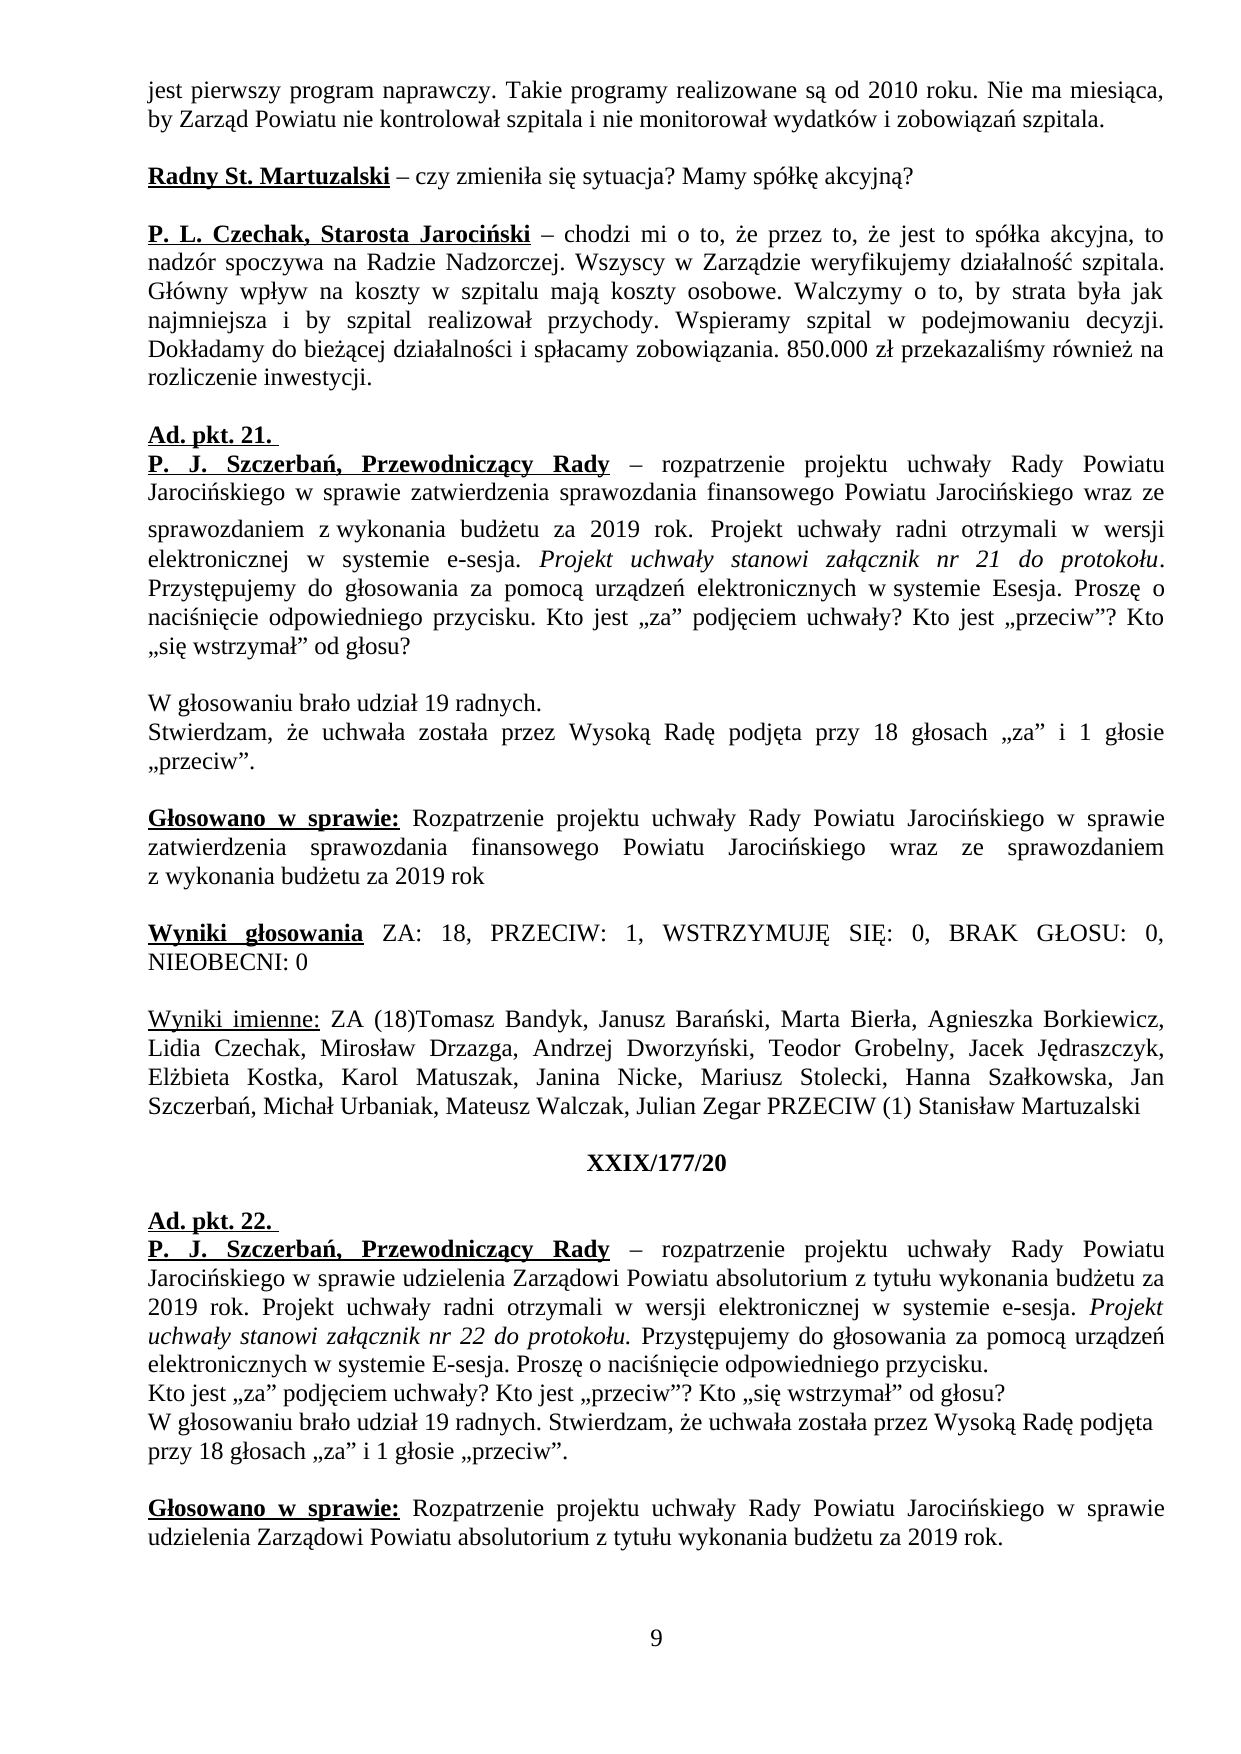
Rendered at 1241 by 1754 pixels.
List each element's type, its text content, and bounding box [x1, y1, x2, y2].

text Kto jest „za” podjęciem uchwały? Kto jest „przeciw”? Kto „się wstrzymał” od głosu? [148, 1378, 1165, 1407]
text P. J. Szczerbań, Przewodniczący Rady – rozpatrzenie projektu uchwały Rady Powiatu Jarocińskiego w sprawie udzielenia Zarządowi Powiatu absolutorium z tytułu wykonania budżetu za 2019 rok. Projekt uchwały radni otrzymali w wersji elektronicznej w systemie e-sesja. Projekt uchwały stanowi załącznik nr 22 do protokołu. Przystępujemy do głosowania za pomocą urządzeń elektronicznych w systemie E-sesja. Proszę o naciśnięcie odpowiedniego przycisku. [148, 1234, 1165, 1378]
text Ad. pkt. 21. [148, 420, 1165, 449]
text Ad. pkt. 22. [148, 1206, 1165, 1234]
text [148, 75, 1165, 132]
text Wyniki imienne: ZA (18)Tomasz Bandyk, Janusz Barański, Marta Bierła, Agnieszka Borkiewicz, Lidia Czechak, Mirosław Drzazga, Andrzej Dworzyński, Teodor Grobelny, Jacek Jędraszczyk, Elżbieta Kostka, Karol Matuszak, Janina Nicke, Mariusz Stolecki, Hanna Szałkowska, Jan Szczerbań, Michał Urbaniak, Mateusz Walczak, Julian Zegar PRZECIW (1) Stanisław Martuzalski [148, 1004, 1165, 1119]
text P. J. Szczerbań, Przewodniczący Rady – rozpatrzenie projektu uchwały Rady Powiatu Jarocińskiego w sprawie zatwierdzenia sprawozdania finansowego Powiatu Jarocińskiego wraz ze sprawozdaniem z wykonania budżetu za 2019 rok. Projekt uchwały radni otrzymali w wersji elektronicznej w systemie e-sesja. Projekt uchwały stanowi załącznik nr 21 do protokołu. Przystępujemy do głosowania za pomocą urządzeń elektronicznych w systemie Esesja. Proszę o naciśnięcie odpowiedniego przycisku. Kto jest „za” podjęciem uchwały? Kto jest „przeciw”? Kto „się wstrzymał” od głosu? [148, 449, 1165, 659]
text W głosowaniu brało udział 19 radnych. [148, 688, 1165, 717]
text P. L. Czechak, Starosta Jarociński – chodzi mi o to, że przez to, że jest to spółka akcyjna, to nadzór spoczywa na Radzie Nadzorczej. Wszyscy w Zarządzie weryfikujemy działalność szpitala. Główny wpływ na koszty w szpitalu mają koszty osobowe. Walczymy o to, by strata była jak najmniejsza i by szpital realizował przychody. Wspieramy szpital w podejmowaniu decyzji. Dokładamy do bieżącej działalności i spłacamy zobowiązania. 850.000 zł przekazaliśmy również na rozliczenie inwestycji. [148, 219, 1165, 391]
text XXIX/177/20 [148, 1148, 1165, 1177]
text Głosowano w sprawie: Rozpatrzenie projektu uchwały Rady Powiatu Jarocińskiego w sprawie udzielenia Zarządowi Powiatu absolutorium z tytułu wykonania budżetu za 2019 rok. [148, 1493, 1165, 1551]
text Wyniki głosowania ZA: 18, PRZECIW: 1, WSTRZYMUJĘ SIĘ: 0, BRAK GŁOSU: 0, NIEOBECNI: 0 [148, 918, 1165, 976]
text Radny St. Martuzalski – czy zmieniła się sytuacja? Mamy spółkę akcyjną? [148, 161, 1165, 190]
text Głosowano w sprawie: Rozpatrzenie projektu uchwały Rady Powiatu Jarocińskiego w sprawie zatwierdzenia sprawozdania finansowego Powiatu Jarocińskiego wraz ze sprawozdaniem z wykonania budżetu za 2019 rok [148, 803, 1165, 889]
text Stwierdzam, że uchwała została przez Wysoką Radę podjęta przy 18 głosach „za” i 1 głosie „przeciw”. [148, 717, 1165, 774]
text W głosowaniu brało udział 19 radnych. Stwierdzam, że uchwała została przez Wysoką Radę podjęta przy 18 głosach „za” i 1 głosie „przeciw”. [148, 1407, 1165, 1464]
